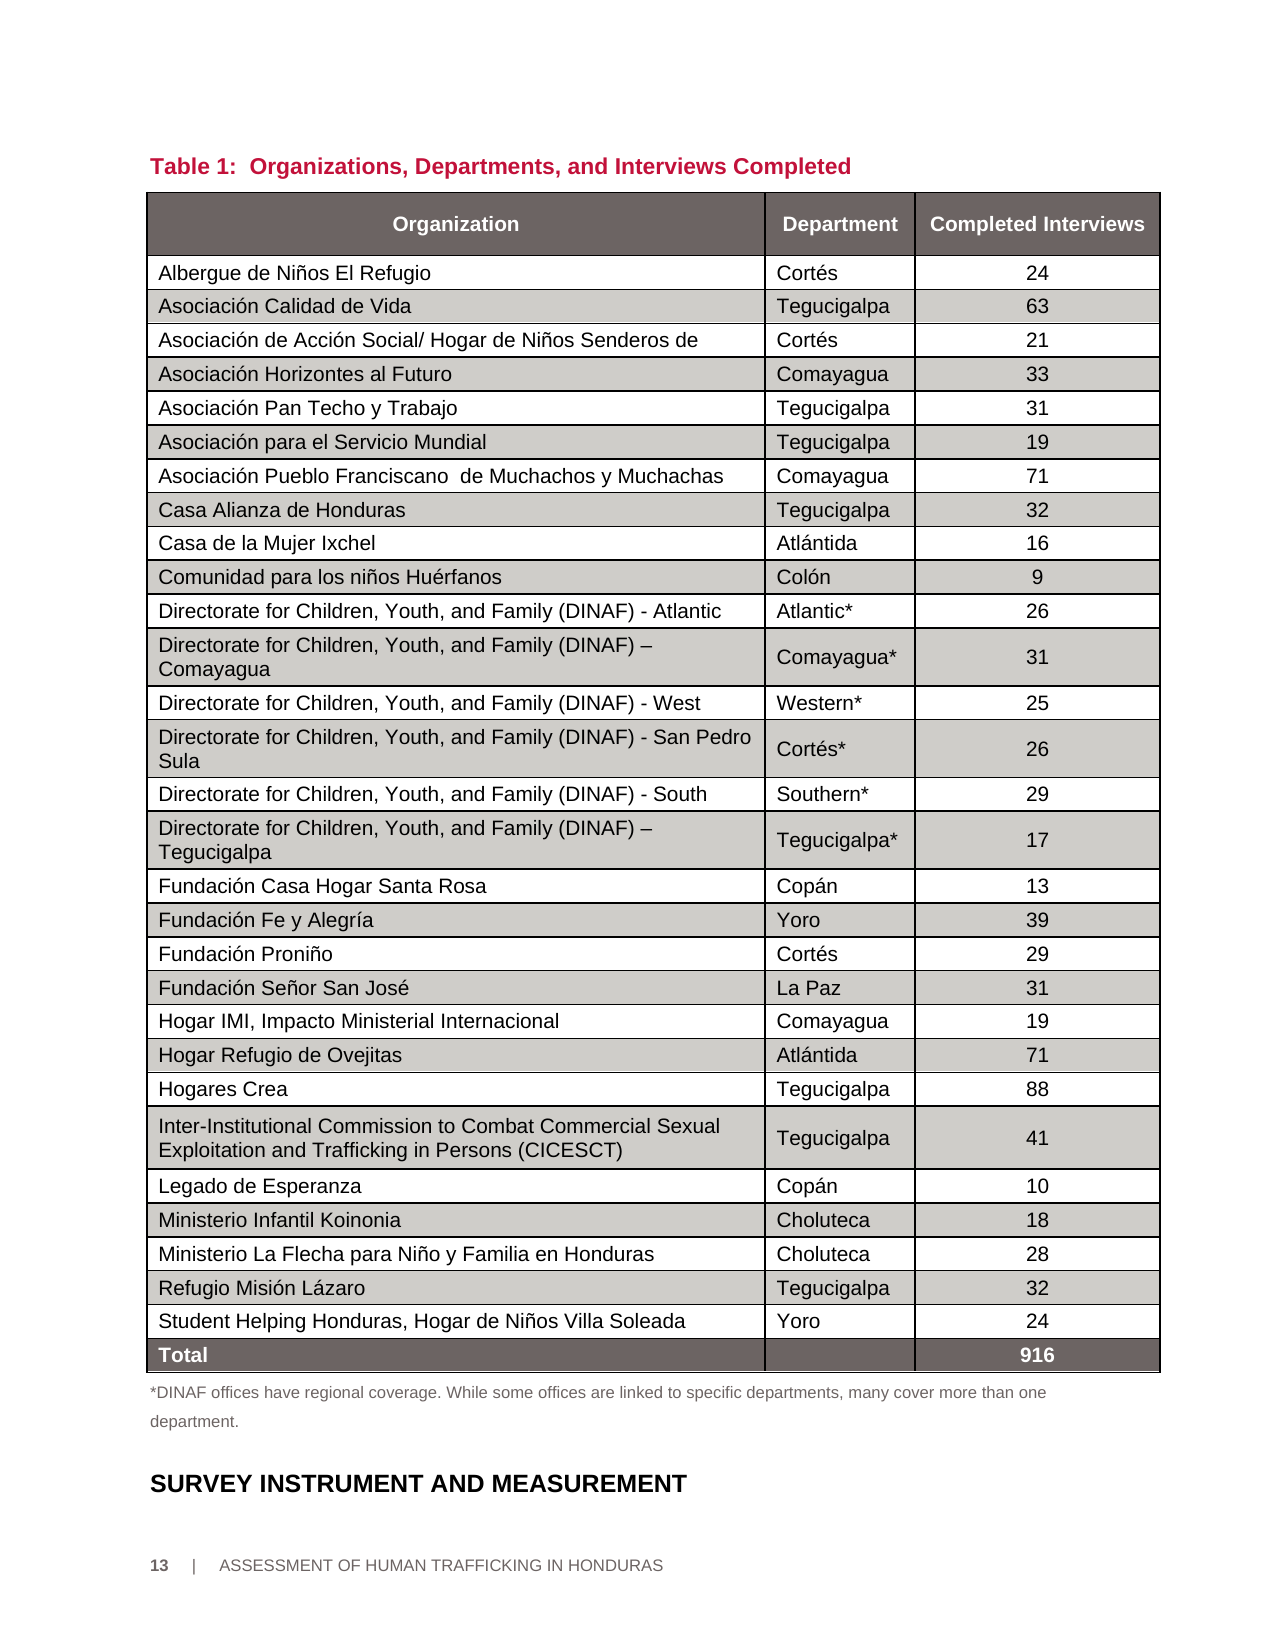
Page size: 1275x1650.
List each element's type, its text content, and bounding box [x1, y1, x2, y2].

table_cell 24 [916, 1305, 1159, 1337]
table_cell 31 [916, 392, 1159, 424]
table_cell 17 [916, 812, 1159, 868]
table_cell Comayagua [766, 358, 914, 390]
table_cell Comayagua [766, 1005, 914, 1037]
table_cell Tegucigalpa [766, 290, 914, 322]
table_cell Fundación Casa Hogar Santa Rosa [148, 870, 764, 902]
table_cell 63 [916, 290, 1159, 322]
table_cell 25 [916, 687, 1159, 719]
table_cell Fundación Fe y Alegría [148, 904, 764, 936]
table_cell Casa Alianza de Honduras [148, 493, 764, 526]
table_cell 19 [916, 1005, 1159, 1037]
table_cell Ministerio La Flecha para Niño y Familia en Honduras [148, 1238, 764, 1270]
table_cell Western* [766, 687, 914, 719]
table_cell Asociación de Acción Social/ Hogar de Niños Senderos de [148, 324, 764, 356]
table_cell Comayagua* [766, 629, 914, 685]
table_cell 32 [916, 493, 1159, 526]
table_cell Cortés* [766, 720, 914, 777]
table_cell 32 [916, 1271, 1159, 1304]
table_cell 31 [916, 971, 1159, 1004]
table_cell Tegucigalpa* [766, 812, 914, 868]
table_cell 71 [916, 460, 1159, 492]
table_cell Copán [766, 870, 914, 902]
table_cell 29 [916, 938, 1159, 970]
table_cell Asociación Horizontes al Futuro [148, 358, 764, 390]
table_cell 33 [916, 358, 1159, 390]
table_cell Comayagua [766, 460, 914, 492]
subtitle SURVEY INSTRUMENT AND MEASUREMENT [150, 1469, 1125, 1498]
table_cell Directorate for Children, Youth, and Family (DINAF) - San Pedro Sula [148, 720, 764, 777]
table_cell Asociación para el Servicio Mundial [148, 426, 764, 458]
table_cell Tegucigalpa [766, 392, 914, 424]
table_cell 26 [916, 720, 1159, 777]
table_cell Tegucigalpa [766, 1107, 914, 1168]
table_header Department [766, 193, 914, 255]
text *DINAF offices have regional coverage. While some offices are linked to specific departments, many cover more than one department. [150, 1373, 1125, 1431]
table_cell Hogares Crea [148, 1073, 764, 1105]
table_cell Hogar IMI, Impacto Ministerial Internacional [148, 1005, 764, 1037]
table_cell Copán [766, 1170, 914, 1202]
table_cell Tegucigalpa [766, 426, 914, 458]
table_cell 13 [916, 870, 1159, 902]
table_cell 10 [916, 1170, 1159, 1202]
table_cell 28 [916, 1238, 1159, 1270]
table_cell Yoro [766, 1305, 914, 1337]
table_header Organization [148, 193, 764, 255]
table_cell 31 [916, 629, 1159, 685]
table_cell Hogar Refugio de Ovejitas [148, 1039, 764, 1071]
table_cell Cortés [766, 256, 914, 288]
table_cell 9 [916, 561, 1159, 593]
table_cell Directorate for Children, Youth, and Family (DINAF) - South [148, 778, 764, 810]
table_cell 88 [916, 1073, 1159, 1105]
table_cell Atlántida [766, 1039, 914, 1071]
table_cell Tegucigalpa [766, 1271, 914, 1304]
table_cell 71 [916, 1039, 1159, 1071]
table_cell Asociación Pan Techo y Trabajo [148, 392, 764, 424]
table_cell 41 [916, 1107, 1159, 1168]
table_cell Atlántida [766, 527, 914, 559]
table_cell Ministerio Infantil Koinonia [148, 1204, 764, 1236]
table_cell Asociación Pueblo Franciscano de Muchachos y Muchachas [148, 460, 764, 492]
table_cell Student Helping Honduras, Hogar de Niños Villa Soleada [148, 1305, 764, 1337]
table_cell Choluteca [766, 1238, 914, 1270]
table_cell Albergue de Niños El Refugio [148, 256, 764, 288]
text Table 1: Organizations, Departments, and Interviews Completed [150, 150, 1125, 179]
table_cell Refugio Misión Lázaro [148, 1271, 764, 1304]
table_cell Casa de la Mujer Ixchel [148, 527, 764, 559]
table_cell Directorate for Children, Youth, and Family (DINAF) – Tegucigalpa [148, 812, 764, 868]
table_cell 21 [916, 324, 1159, 356]
table_cell 916 [916, 1339, 1159, 1371]
table_cell 29 [916, 778, 1159, 810]
table_cell Directorate for Children, Youth, and Family (DINAF) - Atlantic [148, 595, 764, 627]
table_cell Inter-Institutional Commission to Combat Commercial Sexual Exploitation and Trafficking in Persons (CICESCT) [148, 1107, 764, 1168]
table_cell 26 [916, 595, 1159, 627]
table_cell Yoro [766, 904, 914, 936]
table_cell Directorate for Children, Youth, and Family (DINAF) – Comayagua [148, 629, 764, 685]
table_cell Comunidad para los niños Huérfanos [148, 561, 764, 593]
table_cell Asociación Calidad de Vida [148, 290, 764, 322]
table_cell 39 [916, 904, 1159, 936]
table_cell La Paz [766, 971, 914, 1004]
table_cell Tegucigalpa [766, 1073, 914, 1105]
table_cell Fundación Señor San José [148, 971, 764, 1004]
table_cell Total [148, 1339, 764, 1371]
table_cell 19 [916, 426, 1159, 458]
table_cell Southern* [766, 778, 914, 810]
table_cell 16 [916, 527, 1159, 559]
table_cell Colón [766, 561, 914, 593]
table_header Completed Interviews [916, 193, 1159, 255]
table_cell Cortés [766, 938, 914, 970]
table_cell [766, 1339, 914, 1371]
table_cell 24 [916, 256, 1159, 288]
table_cell Tegucigalpa [766, 493, 914, 526]
table_cell 18 [916, 1204, 1159, 1236]
table_cell Atlantic* [766, 595, 914, 627]
table_cell Directorate for Children, Youth, and Family (DINAF) - West [148, 687, 764, 719]
table_cell Legado de Esperanza [148, 1170, 764, 1202]
table_cell Fundación Proniño [148, 938, 764, 970]
table_cell Choluteca [766, 1204, 914, 1236]
table_cell Cortés [766, 324, 914, 356]
